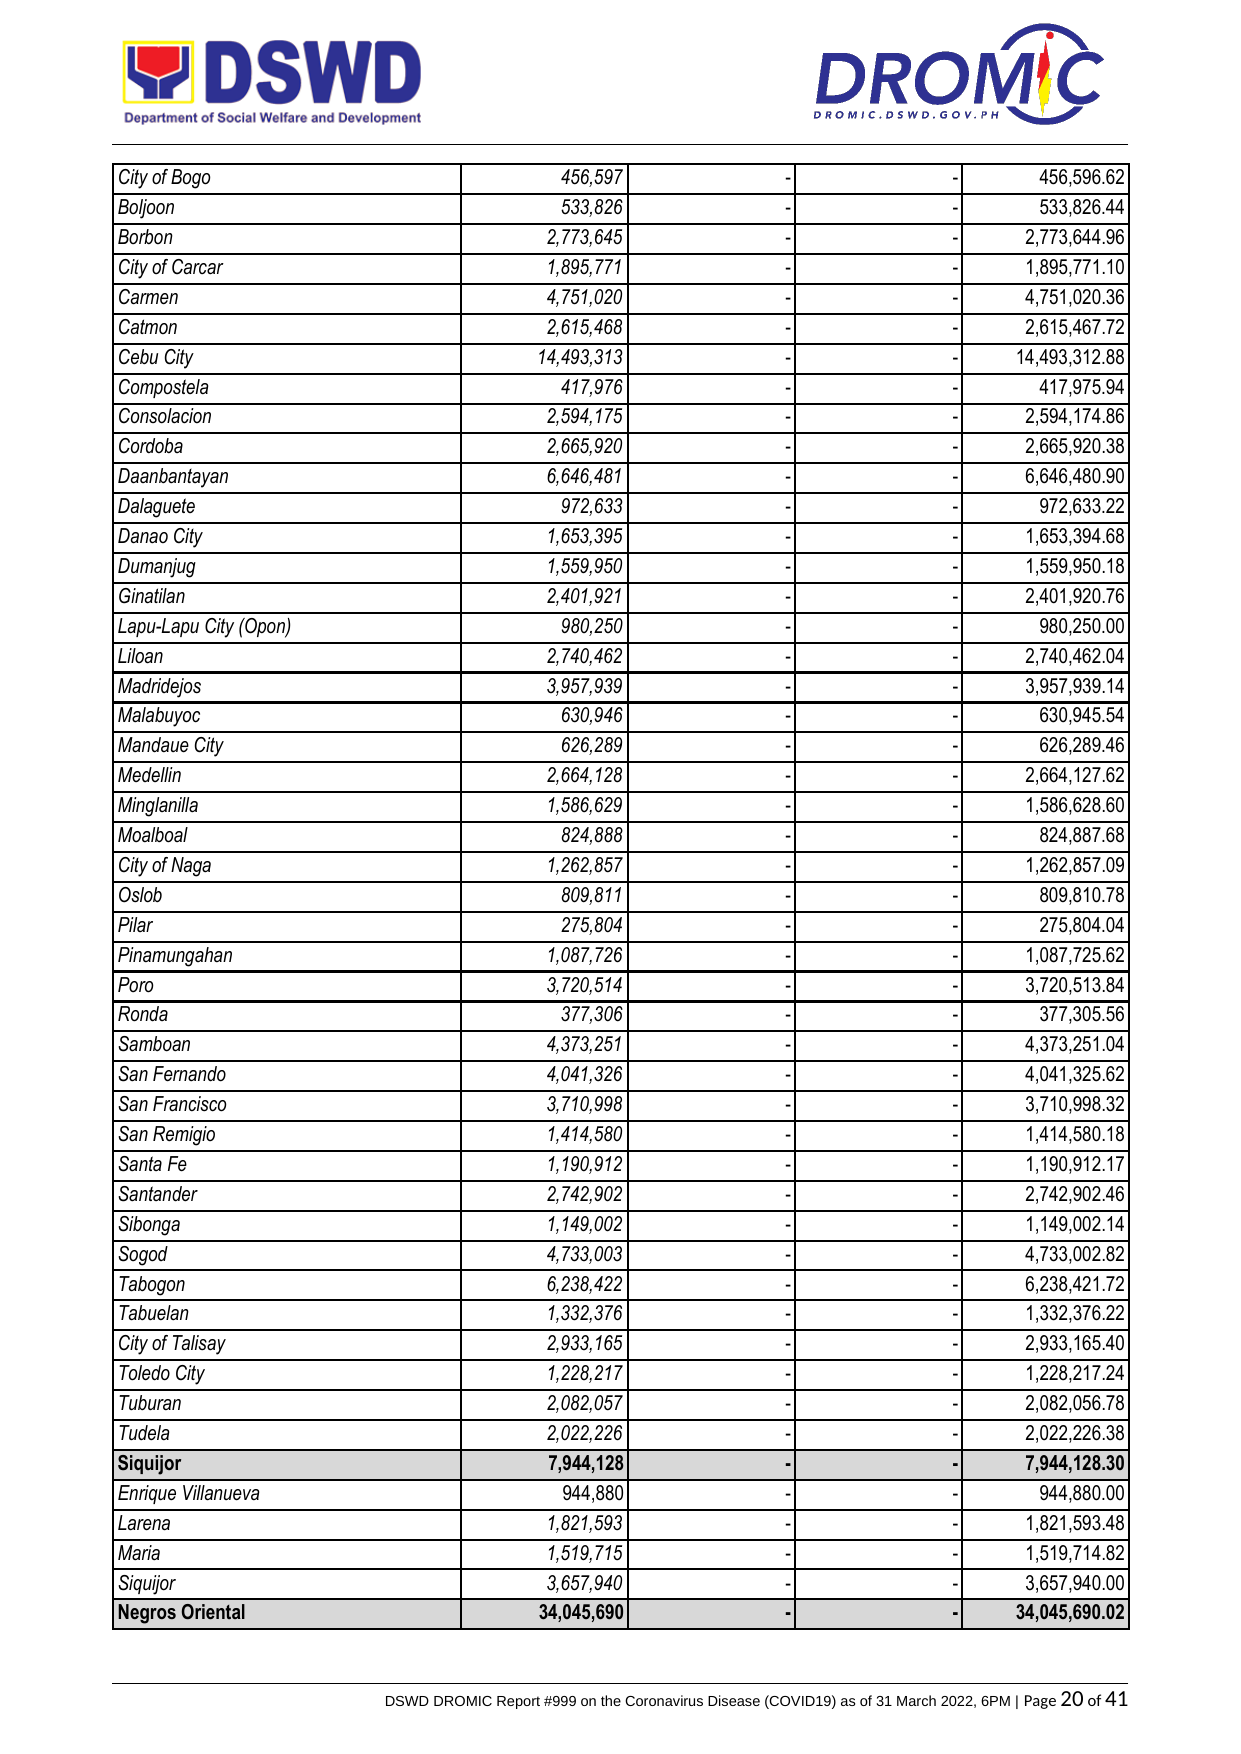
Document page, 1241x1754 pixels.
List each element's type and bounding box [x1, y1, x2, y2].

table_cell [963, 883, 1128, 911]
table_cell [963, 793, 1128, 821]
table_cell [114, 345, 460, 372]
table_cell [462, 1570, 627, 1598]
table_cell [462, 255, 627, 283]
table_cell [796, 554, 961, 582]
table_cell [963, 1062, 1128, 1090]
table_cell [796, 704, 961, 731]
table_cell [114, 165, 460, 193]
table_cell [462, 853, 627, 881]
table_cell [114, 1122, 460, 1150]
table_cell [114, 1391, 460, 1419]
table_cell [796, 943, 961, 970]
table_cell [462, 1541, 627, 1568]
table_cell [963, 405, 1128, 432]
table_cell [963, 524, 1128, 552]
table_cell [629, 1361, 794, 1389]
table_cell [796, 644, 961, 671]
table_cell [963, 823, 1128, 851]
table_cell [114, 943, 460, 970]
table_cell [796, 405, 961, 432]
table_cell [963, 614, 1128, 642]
picture [112, 37, 432, 129]
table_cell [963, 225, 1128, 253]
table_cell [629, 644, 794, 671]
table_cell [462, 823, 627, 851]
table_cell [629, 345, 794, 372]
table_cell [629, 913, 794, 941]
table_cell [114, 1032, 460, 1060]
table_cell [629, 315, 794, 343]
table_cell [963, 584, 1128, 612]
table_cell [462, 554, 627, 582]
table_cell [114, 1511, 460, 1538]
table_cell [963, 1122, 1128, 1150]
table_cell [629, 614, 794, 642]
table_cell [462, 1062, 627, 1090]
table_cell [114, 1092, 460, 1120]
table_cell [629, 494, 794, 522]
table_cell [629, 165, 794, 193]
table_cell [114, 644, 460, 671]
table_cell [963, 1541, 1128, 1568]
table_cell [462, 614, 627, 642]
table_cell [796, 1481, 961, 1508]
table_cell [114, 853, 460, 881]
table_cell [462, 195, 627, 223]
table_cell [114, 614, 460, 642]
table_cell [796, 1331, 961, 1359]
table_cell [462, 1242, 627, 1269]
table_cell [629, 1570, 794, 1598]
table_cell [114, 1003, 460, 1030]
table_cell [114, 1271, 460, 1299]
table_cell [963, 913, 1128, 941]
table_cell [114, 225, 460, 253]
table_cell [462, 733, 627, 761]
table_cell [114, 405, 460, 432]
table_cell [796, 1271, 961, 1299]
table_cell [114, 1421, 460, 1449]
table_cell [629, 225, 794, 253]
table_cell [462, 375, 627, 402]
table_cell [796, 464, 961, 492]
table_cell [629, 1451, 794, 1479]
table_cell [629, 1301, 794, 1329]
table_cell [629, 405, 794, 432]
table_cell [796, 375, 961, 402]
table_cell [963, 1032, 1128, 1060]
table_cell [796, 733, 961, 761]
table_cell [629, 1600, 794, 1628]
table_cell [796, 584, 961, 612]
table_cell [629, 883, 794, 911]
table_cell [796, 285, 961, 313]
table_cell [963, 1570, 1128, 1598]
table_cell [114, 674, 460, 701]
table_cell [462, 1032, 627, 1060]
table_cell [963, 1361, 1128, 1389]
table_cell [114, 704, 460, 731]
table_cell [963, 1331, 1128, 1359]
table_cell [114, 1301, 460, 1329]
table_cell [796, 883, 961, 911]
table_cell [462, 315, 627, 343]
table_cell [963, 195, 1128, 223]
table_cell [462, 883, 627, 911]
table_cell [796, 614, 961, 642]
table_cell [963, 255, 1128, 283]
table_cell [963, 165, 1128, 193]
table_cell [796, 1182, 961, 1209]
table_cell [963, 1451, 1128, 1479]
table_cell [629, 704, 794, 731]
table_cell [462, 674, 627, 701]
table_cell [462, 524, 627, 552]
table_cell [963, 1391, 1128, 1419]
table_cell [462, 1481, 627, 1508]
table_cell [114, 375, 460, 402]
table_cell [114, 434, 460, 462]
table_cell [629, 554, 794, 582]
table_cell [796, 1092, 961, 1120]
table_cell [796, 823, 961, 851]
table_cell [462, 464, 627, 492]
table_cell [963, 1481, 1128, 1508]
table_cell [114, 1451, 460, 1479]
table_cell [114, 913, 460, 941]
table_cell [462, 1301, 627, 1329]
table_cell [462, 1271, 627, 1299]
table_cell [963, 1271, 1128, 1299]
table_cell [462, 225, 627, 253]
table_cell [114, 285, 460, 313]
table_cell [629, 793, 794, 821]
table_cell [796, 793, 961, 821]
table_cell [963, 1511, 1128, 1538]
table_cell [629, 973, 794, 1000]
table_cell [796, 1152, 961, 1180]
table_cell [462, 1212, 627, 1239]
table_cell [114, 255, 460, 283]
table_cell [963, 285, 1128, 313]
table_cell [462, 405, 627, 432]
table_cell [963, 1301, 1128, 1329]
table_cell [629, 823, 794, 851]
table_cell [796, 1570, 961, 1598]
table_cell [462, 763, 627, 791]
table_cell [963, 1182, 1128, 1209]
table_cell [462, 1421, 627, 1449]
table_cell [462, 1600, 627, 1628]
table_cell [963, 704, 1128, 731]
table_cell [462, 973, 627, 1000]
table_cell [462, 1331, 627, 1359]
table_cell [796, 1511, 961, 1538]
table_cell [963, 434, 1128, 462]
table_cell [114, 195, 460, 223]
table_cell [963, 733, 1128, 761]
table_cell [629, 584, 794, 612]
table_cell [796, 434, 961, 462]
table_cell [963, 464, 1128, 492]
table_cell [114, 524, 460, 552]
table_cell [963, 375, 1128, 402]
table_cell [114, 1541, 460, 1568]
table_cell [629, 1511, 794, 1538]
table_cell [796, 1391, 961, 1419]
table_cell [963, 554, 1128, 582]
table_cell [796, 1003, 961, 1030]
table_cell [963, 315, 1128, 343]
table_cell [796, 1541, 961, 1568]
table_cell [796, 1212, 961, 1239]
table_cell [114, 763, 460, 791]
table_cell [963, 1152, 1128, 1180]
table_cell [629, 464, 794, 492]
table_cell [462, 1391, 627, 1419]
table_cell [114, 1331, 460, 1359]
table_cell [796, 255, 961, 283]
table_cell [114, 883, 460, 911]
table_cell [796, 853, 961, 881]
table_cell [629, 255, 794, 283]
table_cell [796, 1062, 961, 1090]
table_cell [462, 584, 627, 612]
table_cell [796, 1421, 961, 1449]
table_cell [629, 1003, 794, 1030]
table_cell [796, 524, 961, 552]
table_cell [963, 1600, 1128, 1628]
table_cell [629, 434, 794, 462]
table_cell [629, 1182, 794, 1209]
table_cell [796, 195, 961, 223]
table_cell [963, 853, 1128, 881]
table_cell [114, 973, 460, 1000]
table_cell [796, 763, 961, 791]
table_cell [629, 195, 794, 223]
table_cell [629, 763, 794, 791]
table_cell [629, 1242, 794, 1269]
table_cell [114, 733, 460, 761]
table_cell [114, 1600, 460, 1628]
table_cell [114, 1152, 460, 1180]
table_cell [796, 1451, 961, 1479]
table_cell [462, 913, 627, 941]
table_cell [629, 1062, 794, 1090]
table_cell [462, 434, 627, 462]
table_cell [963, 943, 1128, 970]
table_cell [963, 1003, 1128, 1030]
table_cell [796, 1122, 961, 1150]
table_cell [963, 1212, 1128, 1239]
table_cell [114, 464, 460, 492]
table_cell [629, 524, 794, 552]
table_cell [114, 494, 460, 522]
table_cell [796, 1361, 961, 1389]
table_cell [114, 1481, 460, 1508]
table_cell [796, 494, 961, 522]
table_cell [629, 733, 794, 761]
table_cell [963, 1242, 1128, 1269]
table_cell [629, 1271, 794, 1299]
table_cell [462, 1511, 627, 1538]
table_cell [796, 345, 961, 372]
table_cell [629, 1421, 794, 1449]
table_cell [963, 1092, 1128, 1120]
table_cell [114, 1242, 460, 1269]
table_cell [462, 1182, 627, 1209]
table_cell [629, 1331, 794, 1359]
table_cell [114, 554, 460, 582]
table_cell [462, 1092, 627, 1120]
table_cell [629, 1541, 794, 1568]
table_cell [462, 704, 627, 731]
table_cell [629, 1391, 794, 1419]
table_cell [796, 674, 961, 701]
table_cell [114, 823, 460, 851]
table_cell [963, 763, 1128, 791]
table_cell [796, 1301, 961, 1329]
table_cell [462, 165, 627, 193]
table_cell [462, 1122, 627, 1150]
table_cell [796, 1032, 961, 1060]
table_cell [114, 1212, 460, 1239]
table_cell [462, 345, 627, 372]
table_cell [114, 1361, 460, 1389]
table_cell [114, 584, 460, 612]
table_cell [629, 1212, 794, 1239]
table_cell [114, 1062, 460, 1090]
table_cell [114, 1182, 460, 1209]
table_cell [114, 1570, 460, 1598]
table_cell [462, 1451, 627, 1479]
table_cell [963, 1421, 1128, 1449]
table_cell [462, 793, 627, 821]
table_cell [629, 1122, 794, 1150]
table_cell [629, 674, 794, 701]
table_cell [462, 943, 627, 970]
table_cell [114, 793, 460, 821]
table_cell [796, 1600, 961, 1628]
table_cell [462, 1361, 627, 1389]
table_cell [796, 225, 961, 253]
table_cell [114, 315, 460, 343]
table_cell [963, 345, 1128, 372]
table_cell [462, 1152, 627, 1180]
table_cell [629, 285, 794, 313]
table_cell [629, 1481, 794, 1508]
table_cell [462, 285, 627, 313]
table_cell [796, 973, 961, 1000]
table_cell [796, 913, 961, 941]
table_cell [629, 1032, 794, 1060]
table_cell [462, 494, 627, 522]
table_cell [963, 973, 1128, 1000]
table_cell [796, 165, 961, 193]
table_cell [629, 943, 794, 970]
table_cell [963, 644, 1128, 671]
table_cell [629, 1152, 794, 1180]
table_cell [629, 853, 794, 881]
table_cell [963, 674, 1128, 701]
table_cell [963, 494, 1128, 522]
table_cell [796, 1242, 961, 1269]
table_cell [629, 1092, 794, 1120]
picture [781, 23, 1133, 125]
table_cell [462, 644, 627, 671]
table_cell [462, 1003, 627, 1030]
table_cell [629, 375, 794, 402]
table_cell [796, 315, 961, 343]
